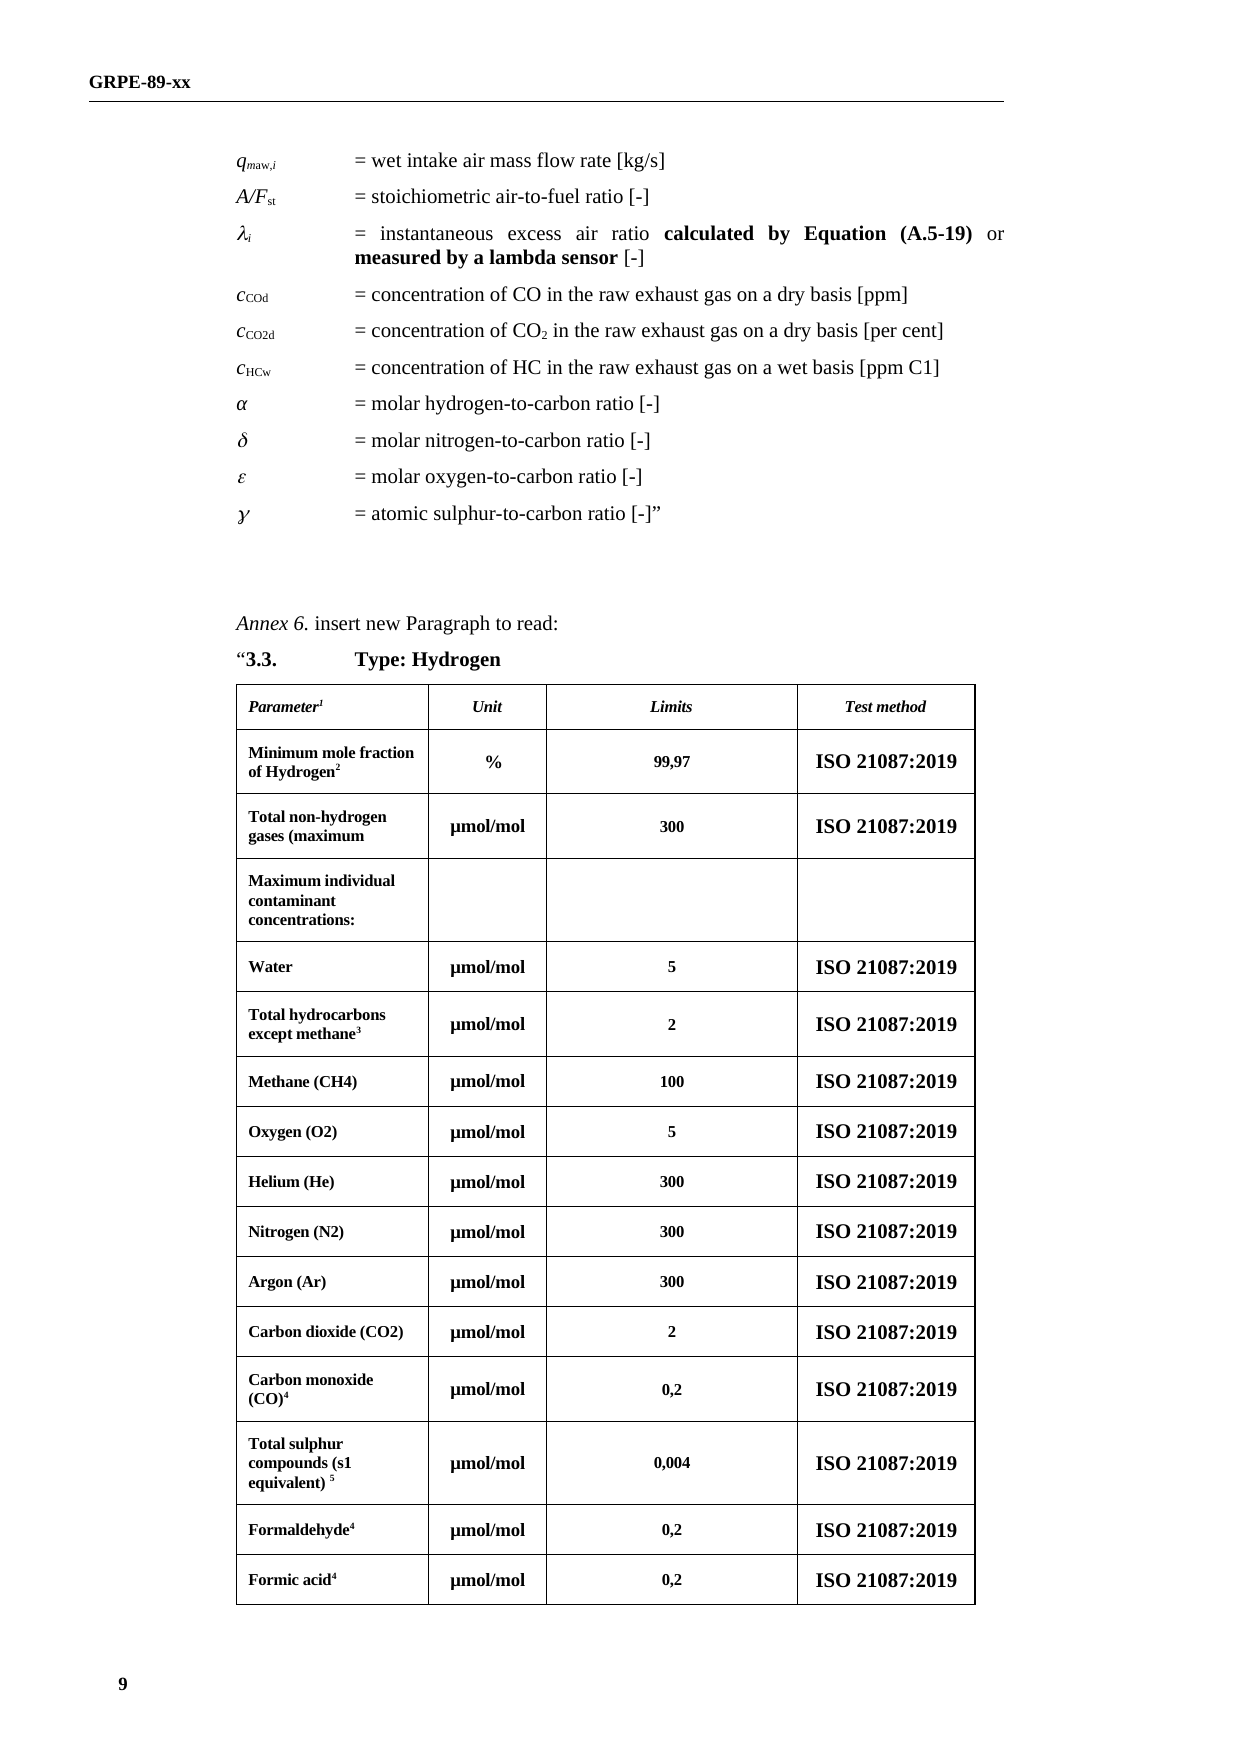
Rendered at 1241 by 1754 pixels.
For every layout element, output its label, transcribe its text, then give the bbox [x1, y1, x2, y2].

table_cell μmol/mol [429, 794, 546, 858]
table_cell Argon (Ar) [237, 1257, 428, 1306]
text = molar oxygen-to-carbon ratio [-] [236, 464, 1004, 488]
table_cell Helium (He) [237, 1157, 428, 1206]
table_cell μmol/mol [429, 1422, 546, 1504]
table_cell [429, 859, 546, 941]
table_cell μmol/mol [429, 1107, 546, 1156]
table_cell ISO 21087:2019 [798, 730, 974, 793]
table_cell μmol/mol [429, 1555, 546, 1604]
table_cell ISO 21087:2019 [798, 1505, 974, 1554]
table_cell 300 [547, 1157, 797, 1206]
table_cell Formic acid4 [237, 1555, 428, 1604]
text = molar nitrogen-to-carbon ratio [-] [236, 428, 1004, 452]
table_cell % [429, 730, 546, 793]
table_cell μmol/mol [429, 1157, 546, 1206]
table_cell 2 [547, 1307, 797, 1356]
table_cell μmol/mol [429, 1357, 546, 1421]
table_cell Total sulphur compounds (s1 equivalent) 5 [237, 1422, 428, 1504]
table_cell 0,2 [547, 1357, 797, 1421]
table_header Limits [547, 685, 797, 729]
table_cell μmol/mol [429, 1207, 546, 1256]
text Annex 6. insert new Paragraph to read: [118, 611, 1004, 634]
table_cell μmol/mol [429, 992, 546, 1056]
table_cell Minimum mole fraction of Hydrogen2 [237, 730, 428, 793]
text “3.3. Type: Hydrogen [118, 647, 1004, 671]
text cHCw = concentration of HC in the raw exhaust gas on a wet basis [ppm C1] [236, 354, 1004, 379]
table_header Parameter1 [237, 685, 428, 729]
table_cell 2 [547, 992, 797, 1056]
table_cell μmol/mol [429, 1505, 546, 1554]
table_cell 5 [547, 1107, 797, 1156]
table_cell Oxygen (O2) [237, 1107, 428, 1156]
table_cell ISO 21087:2019 [798, 1422, 974, 1504]
table_cell Carbon monoxide (CO)4 [237, 1357, 428, 1421]
table_header Unit [429, 685, 546, 729]
table_cell ISO 21087:2019 [798, 942, 974, 991]
table_cell Maximum individual contaminant concentrations: [237, 859, 428, 941]
table_cell ISO 21087:2019 [798, 1057, 974, 1106]
table_cell ISO 21087:2019 [798, 1357, 974, 1421]
table_cell Formaldehyde4 [237, 1505, 428, 1554]
text cCOd = concentration of CO in the raw exhaust gas on a dry basis [ppm] [236, 281, 1004, 306]
table_cell 99,97 [547, 730, 797, 793]
table_cell ISO 21087:2019 [798, 1107, 974, 1156]
table_cell ISO 21087:2019 [798, 1307, 974, 1356]
table_cell ISO 21087:2019 [798, 992, 974, 1056]
table_cell [798, 859, 974, 941]
table_cell Total hydrocarbons except methane3 [237, 992, 428, 1056]
table_header Test method [798, 685, 974, 729]
text i = instantaneous excess air ratio calculated by Equation (A.5-19) or measured by a lambda sensor [-] [236, 221, 1004, 269]
table_cell Methane (CH4) [237, 1057, 428, 1106]
table_cell μmol/mol [429, 1057, 546, 1106]
table_cell 5 [547, 942, 797, 991]
table_cell Nitrogen (N2) [237, 1207, 428, 1256]
text qmaw,i = wet intake air mass flow rate [kg/s] [236, 148, 1004, 172]
table_cell 300 [547, 794, 797, 858]
text cCO2d = concentration of CO2 in the raw exhaust gas on a dry basis [per cent] [236, 318, 1004, 342]
table_cell ISO 21087:2019 [798, 1555, 974, 1604]
table_cell 0,004 [547, 1422, 797, 1504]
table_cell μmol/mol [429, 1307, 546, 1356]
table_cell 0,2 [547, 1555, 797, 1604]
table_cell 0,2 [547, 1505, 797, 1554]
table_cell 300 [547, 1257, 797, 1306]
text A/Fst = stoichiometric air-to-fuel ratio [-] [236, 184, 1004, 208]
table_cell Water [237, 942, 428, 991]
table_cell [547, 859, 797, 941]
table_cell ISO 21087:2019 [798, 1157, 974, 1206]
table_cell Total non-hydrogen gases (maximum [237, 794, 428, 858]
table_cell Carbon dioxide (CO2) [237, 1307, 428, 1356]
table_cell ISO 21087:2019 [798, 794, 974, 858]
table_cell 300 [547, 1207, 797, 1256]
table_cell 100 [547, 1057, 797, 1106]
table_cell ISO 21087:2019 [798, 1257, 974, 1306]
text α = molar hydrogen-to-carbon ratio [-] [236, 391, 1004, 415]
text = atomic sulphur-to-carbon ratio [-]” [236, 501, 1004, 525]
table_cell ISO 21087:2019 [798, 1207, 974, 1256]
table_cell μmol/mol [429, 942, 546, 991]
table_cell μmol/mol [429, 1257, 546, 1306]
